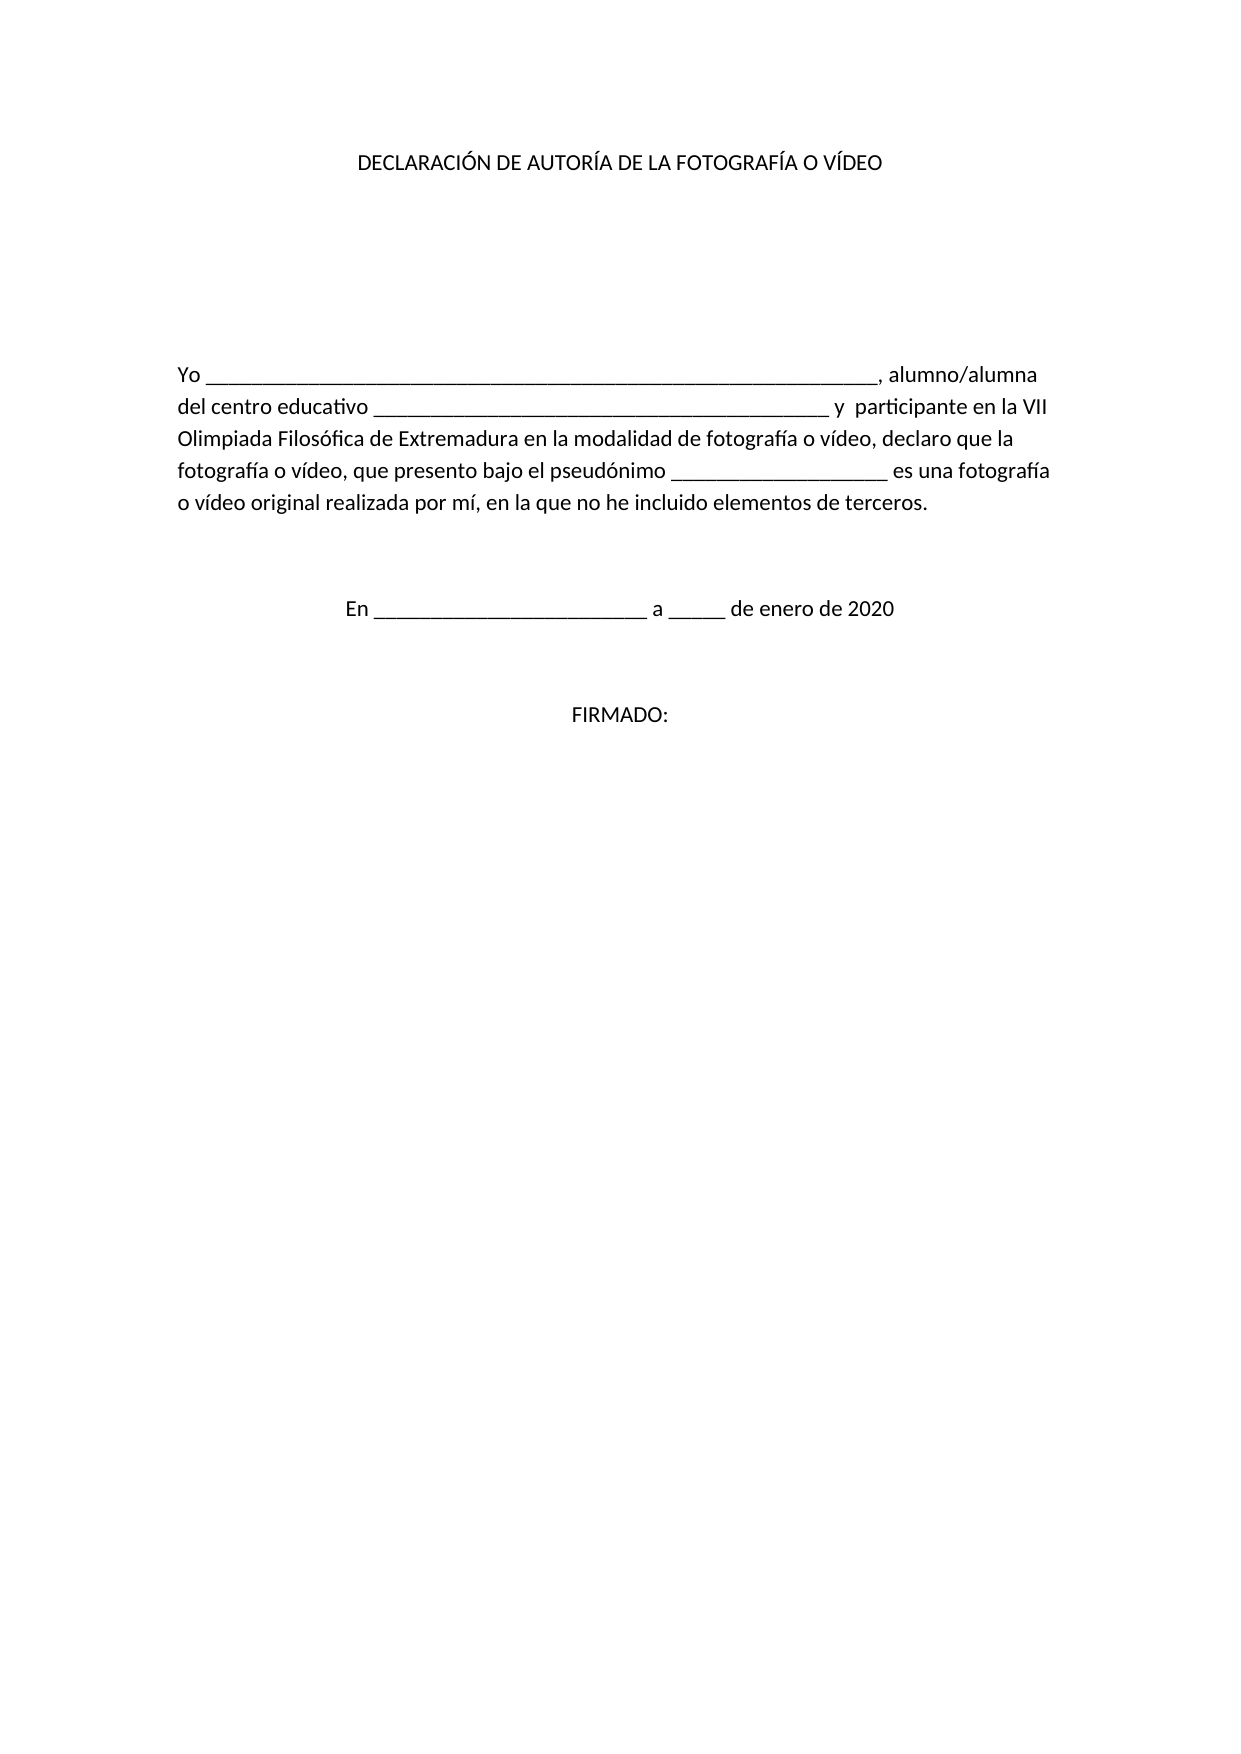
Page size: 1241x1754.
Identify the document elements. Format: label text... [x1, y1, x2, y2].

text Yo ___________________________________________________________, alumno/alumna del centro educativo ________________________________________ y participante en la VII Olimpiada Filosófica de Extremadura en la modalidad de fotografía o vídeo, declaro que la fotografía o vídeo, que presento bajo el pseudónimo ___________________ es una fotografía o vídeo original realizada por mí, en la que no he incluido elementos de terceros. [177, 360, 1063, 516]
text DECLARACIÓN DE AUTORÍA DE LA FOTOGRAFÍA O VÍDEO [177, 148, 1063, 176]
text En ________________________ a _____ de enero de 2020 [177, 594, 1063, 622]
text FIRMADO: [177, 701, 1063, 728]
